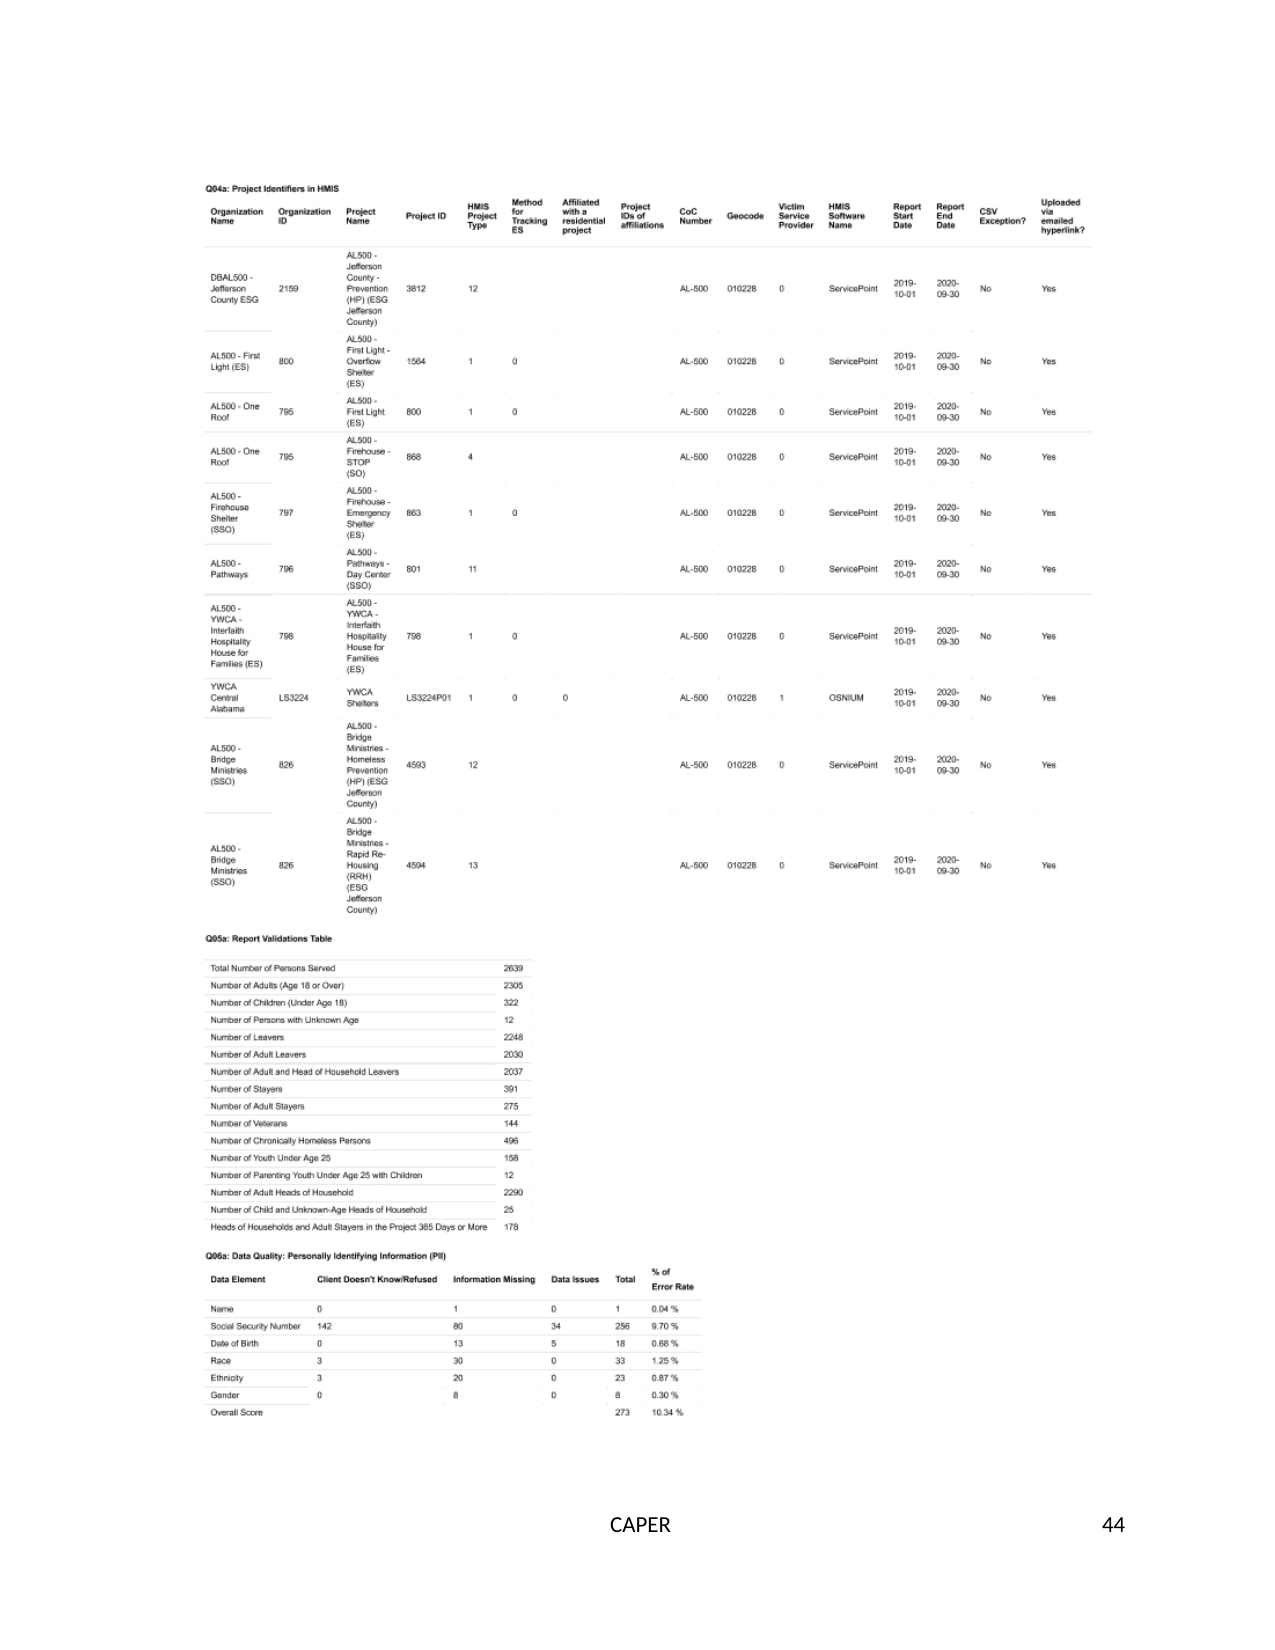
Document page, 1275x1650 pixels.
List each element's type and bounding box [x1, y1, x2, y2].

picture [150, 150, 1125, 1501]
